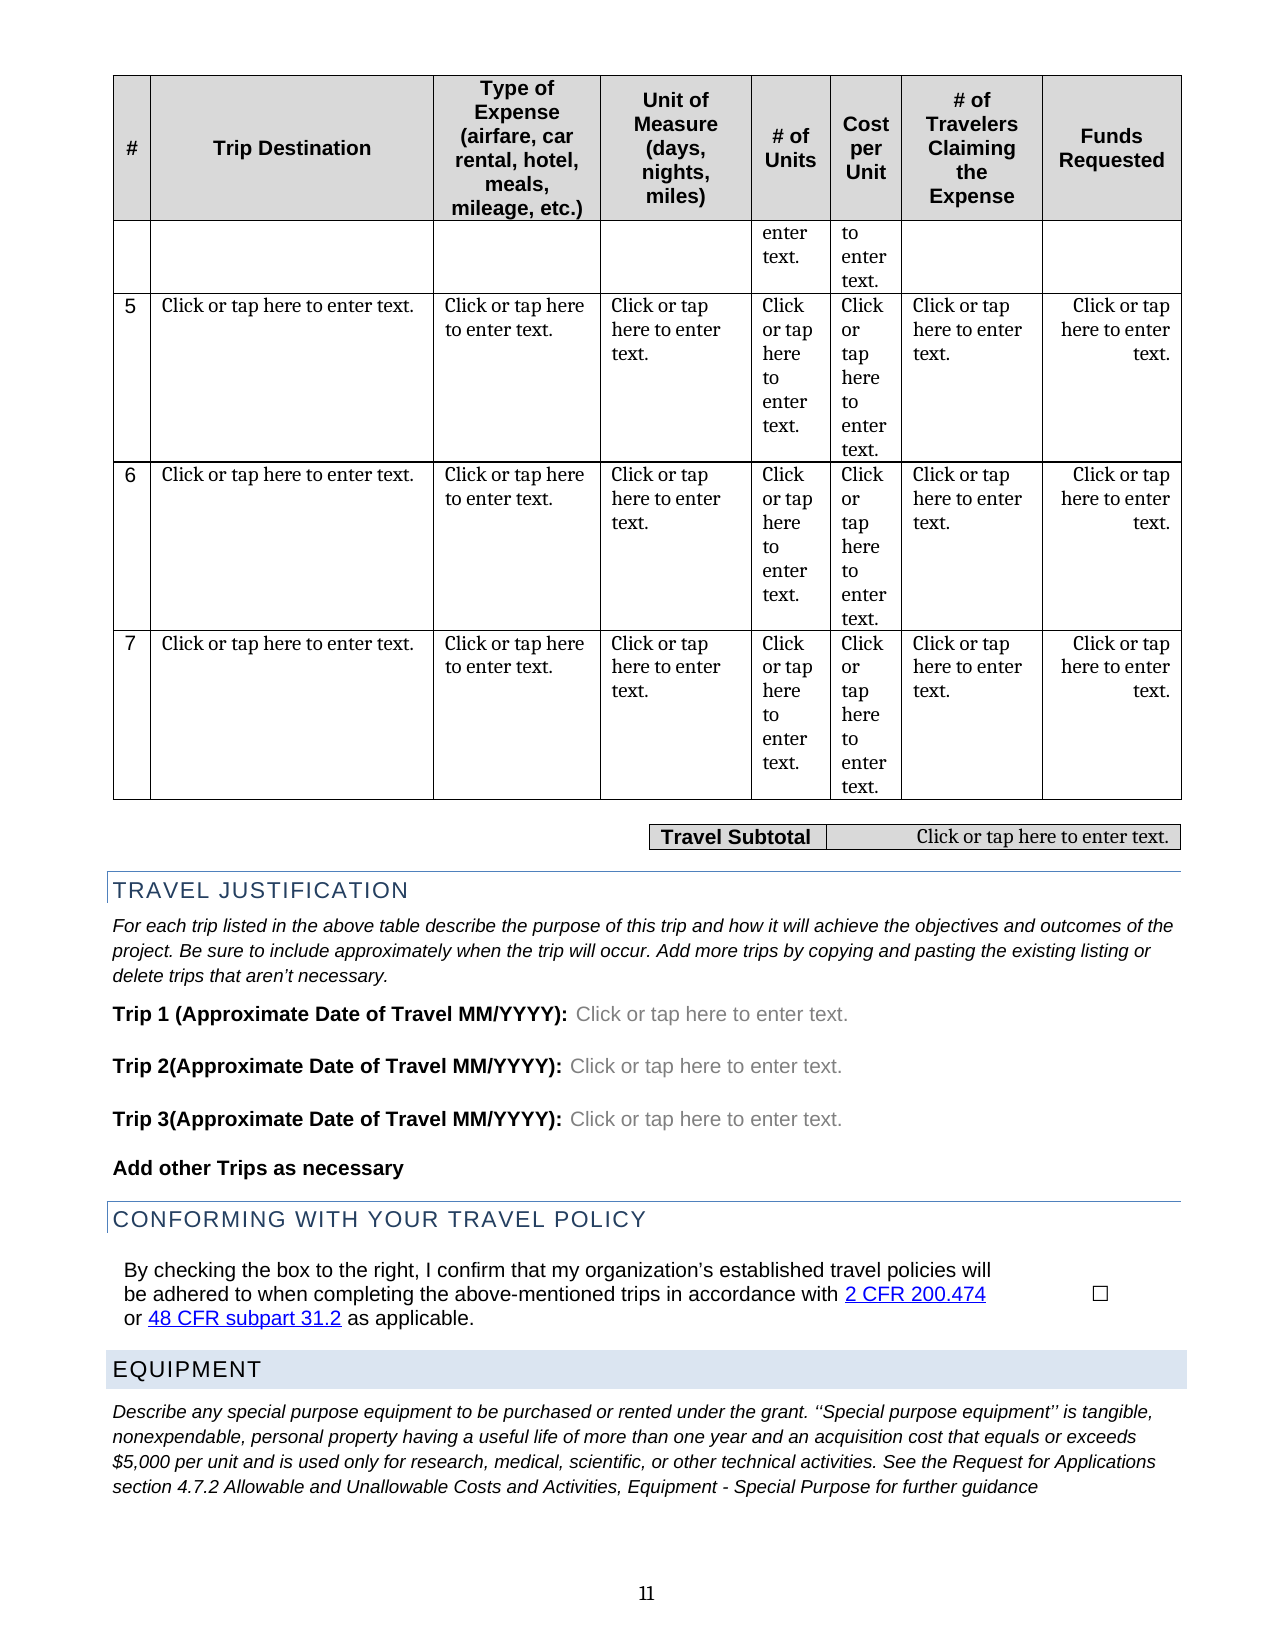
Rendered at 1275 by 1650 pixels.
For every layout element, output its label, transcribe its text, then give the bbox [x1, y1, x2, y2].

subtitle Conforming with Your Travel Policy [108, 1202, 1181, 1233]
text Add other Trips as necessary [112, 1156, 1181, 1180]
text Trip 2(Approximate Date of Travel MM/YYYY): [112, 1051, 1181, 1079]
table_header Funds Requested [1043, 76, 1181, 220]
table_cell 6 [114, 463, 150, 630]
table_header # of Travelers Claiming the Expense [902, 76, 1042, 220]
table_header [1020, 1237, 1181, 1329]
table_header Type of Expense (airfare, car rental, hotel, meals, mileage, etc.) [434, 76, 600, 220]
table_header # [114, 76, 150, 220]
text Trip 3(Approximate Date of Travel MM/YYYY): [112, 1103, 1181, 1132]
subtitle Equipment [113, 1356, 1181, 1383]
table_cell 7 [114, 631, 150, 799]
text For each trip listed in the above table describe the purpose of this trip and how it will achieve the objectives and outcomes of the project. Be sure to include approximately when the trip will occur. Add more trips by copying and pasting the existing listing or delete trips that aren’t necessary. [112, 915, 1181, 986]
table_header Travel Subtotal [650, 825, 826, 849]
table_header Cost per Unit [831, 76, 901, 220]
table_header By checking the box to the right, I confirm that my organization’s established travel policies will be adhered to when completing the above-mentioned trips in accordance with 2 CFR 200.474 or 48 CFR subpart 31.2 as applicable. [113, 1237, 1020, 1329]
subtitle Travel Justification [108, 872, 1181, 903]
table_header Unit of Measure (days, nights, miles) [601, 76, 751, 220]
table_header # of Units [752, 76, 830, 220]
table_cell 4 [114, 221, 150, 293]
text Trip 1 (Approximate Date of Travel MM/YYYY): [112, 998, 1181, 1027]
table_cell 5 [114, 294, 150, 461]
table_header Trip Destination [151, 76, 433, 220]
text Describe any special purpose equipment to be purchased or rented under the grant. ‘‘Special purpose equipment’’ is tangible, nonexpendable, personal property having a useful life of more than one year and an acquisition cost that equals or exceeds $5,000 per unit and is used only for research, medical, scientific, or other technical activities. See the Request for Applications section 4.7.2 Allowable and Unallowable Costs and Activities, Equipment - Special Purpose for further guidance [112, 1401, 1181, 1497]
